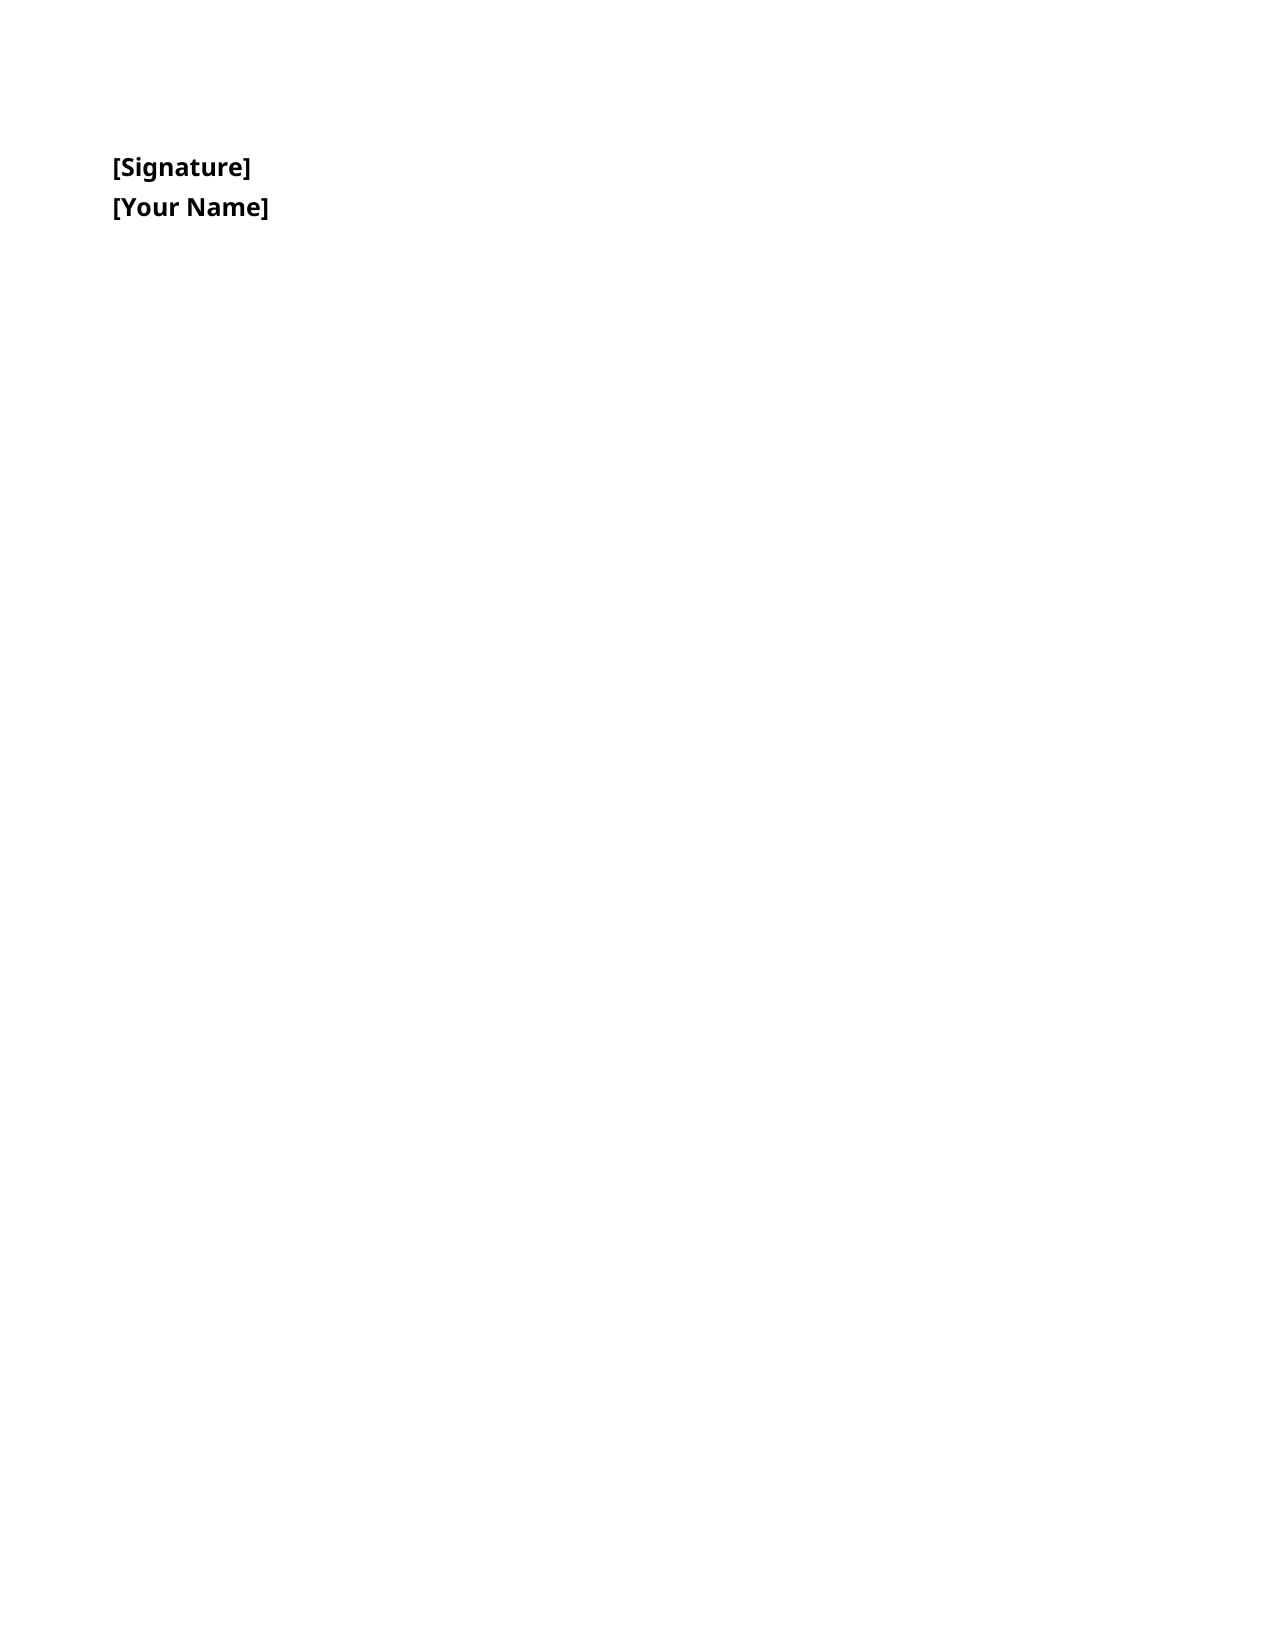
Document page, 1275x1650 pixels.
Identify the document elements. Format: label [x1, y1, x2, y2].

text [112, 150, 1162, 223]
